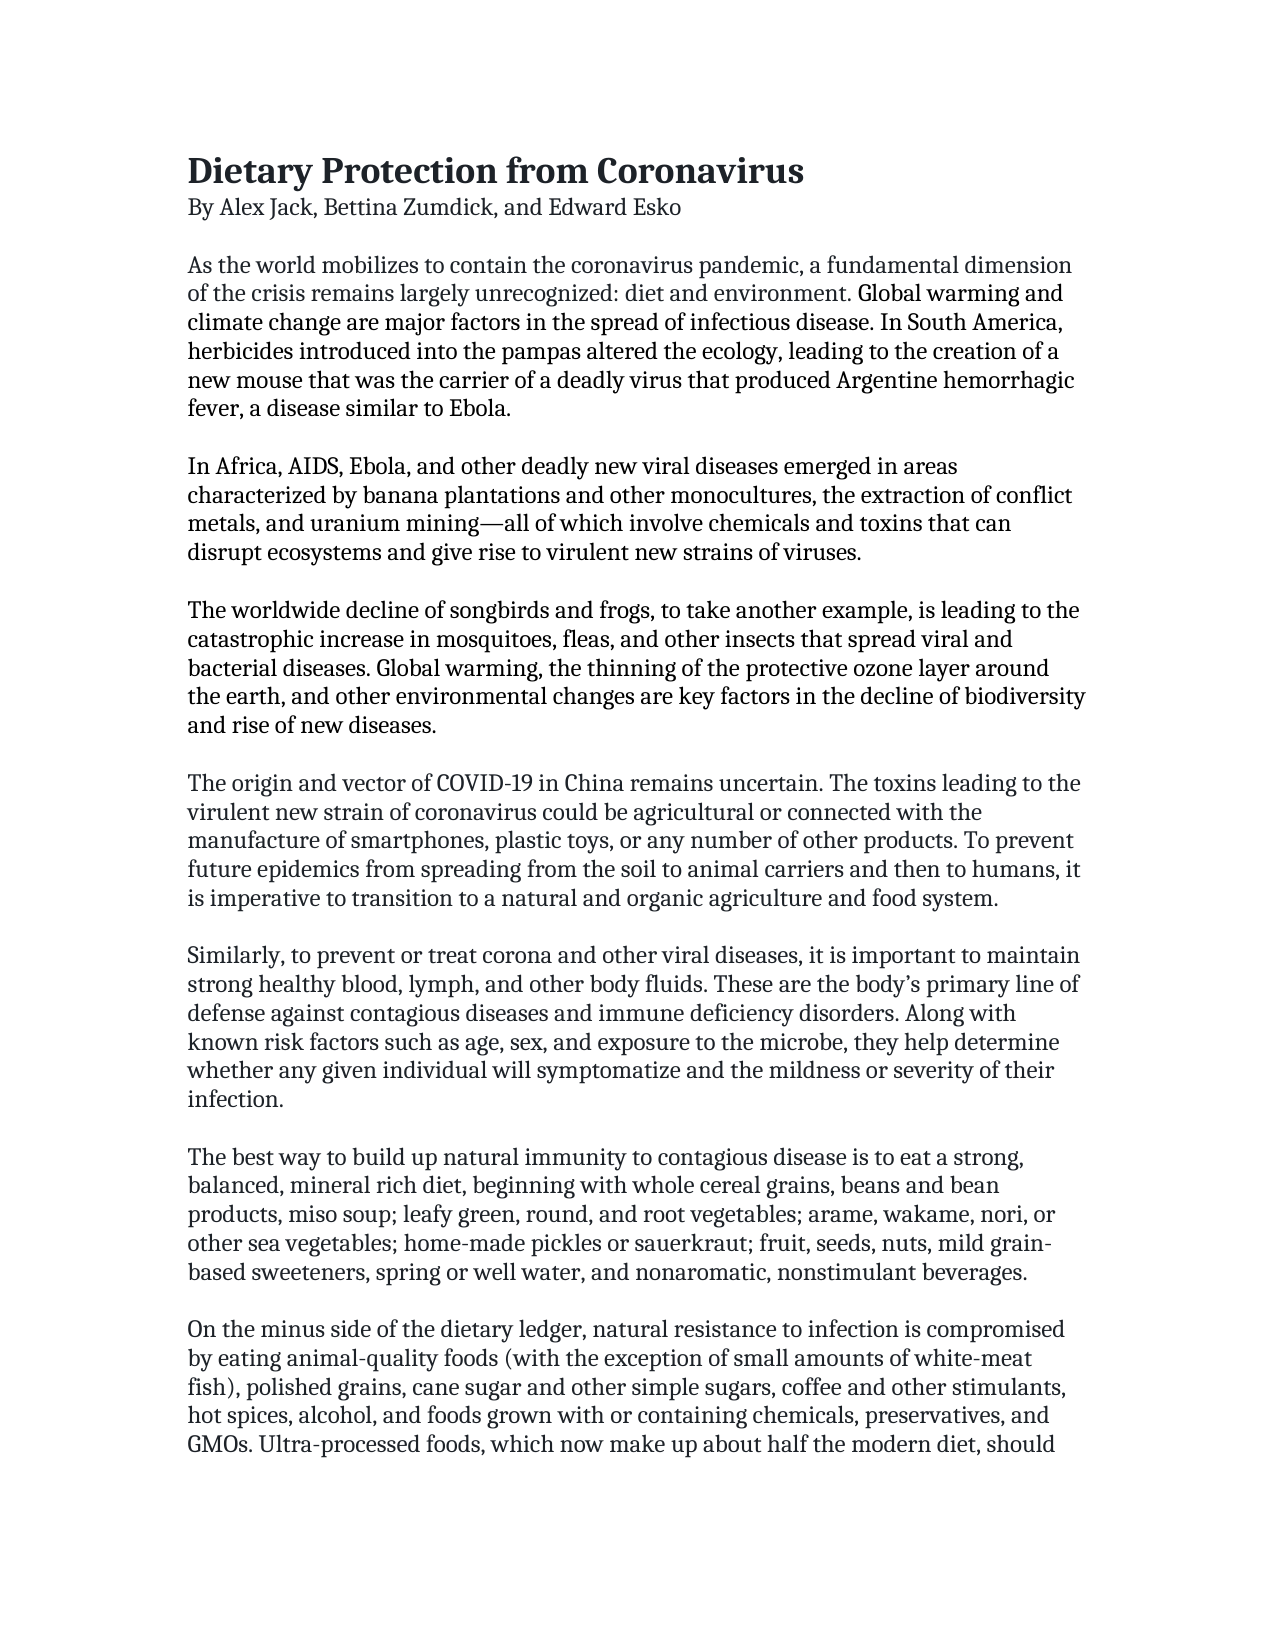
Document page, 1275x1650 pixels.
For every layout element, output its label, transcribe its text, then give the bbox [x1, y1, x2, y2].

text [187, 1315, 1087, 1459]
text Similarly, to prevent or treat corona and other viral diseases, it is important to maintain strong healthy blood, lymph, and other body fluids. These are the body’s primary line of defense against contagious diseases and immune deficiency disorders. Along with known risk factors such as age, sex, and exposure to the microbe, they help determine whether any given individual will symptomatize and the mildness or severity of their infection. [187, 941, 1087, 1114]
text As the world mobilizes to contain the coronavirus pandemic, a fundamental dimension of the crisis remains largely unrecognized: diet and environment. Global warming and climate change are major factors in the spread of infectious disease. In South America, herbicides introduced into the pampas altered the ecology, leading to the creation of a new mouse that was the carrier of a deadly virus that produced Argentine hemorrhagic fever, a disease similar to Ebola. [187, 251, 1087, 423]
text By Alex Jack, Bettina Zumdick, and Edward Esko [187, 193, 1087, 222]
text The best way to build up natural immunity to contagious disease is to eat a strong, balanced, mineral rich diet, beginning with whole cereal grains, beans and bean products, miso soup; leafy green, round, and root vegetables; arame, wakame, nori, or other sea vegetables; home-made pickles or sauerkraut; fruit, seeds, nuts, mild grain-based sweeteners, spring or well water, and nonaromatic, nonstimulant beverages. [187, 1143, 1087, 1286]
text Dietary Protection from Coronavirus [187, 150, 1087, 193]
text The worldwide decline of songbirds and frogs, to take another example, is leading to the catastrophic increase in mosquitoes, fleas, and other insects that spread viral and bacterial diseases. Global warming, the thinning of the protective ozone layer around the earth, and other environmental changes are key factors in the decline of biodiversity and rise of new diseases. [187, 596, 1087, 740]
text In Africa, AIDS, Ebola, and other deadly new viral diseases emerged in areas characterized by banana plantations and other monocultures, the extraction of conflict metals, and uranium mining—all of which involve chemicals and toxins that can disrupt ecosystems and give rise to virulent new strains of viruses. [187, 452, 1087, 567]
text The origin and vector of COVID-19 in China remains uncertain. The toxins leading to the virulent new strain of coronavirus could be agricultural or connected with the manufacture of smartphones, plastic toys, or any number of other products. To prevent future epidemics from spreading from the soil to animal carriers and then to humans, it is imperative to transition to a natural and organic agriculture and food system. [187, 769, 1087, 913]
